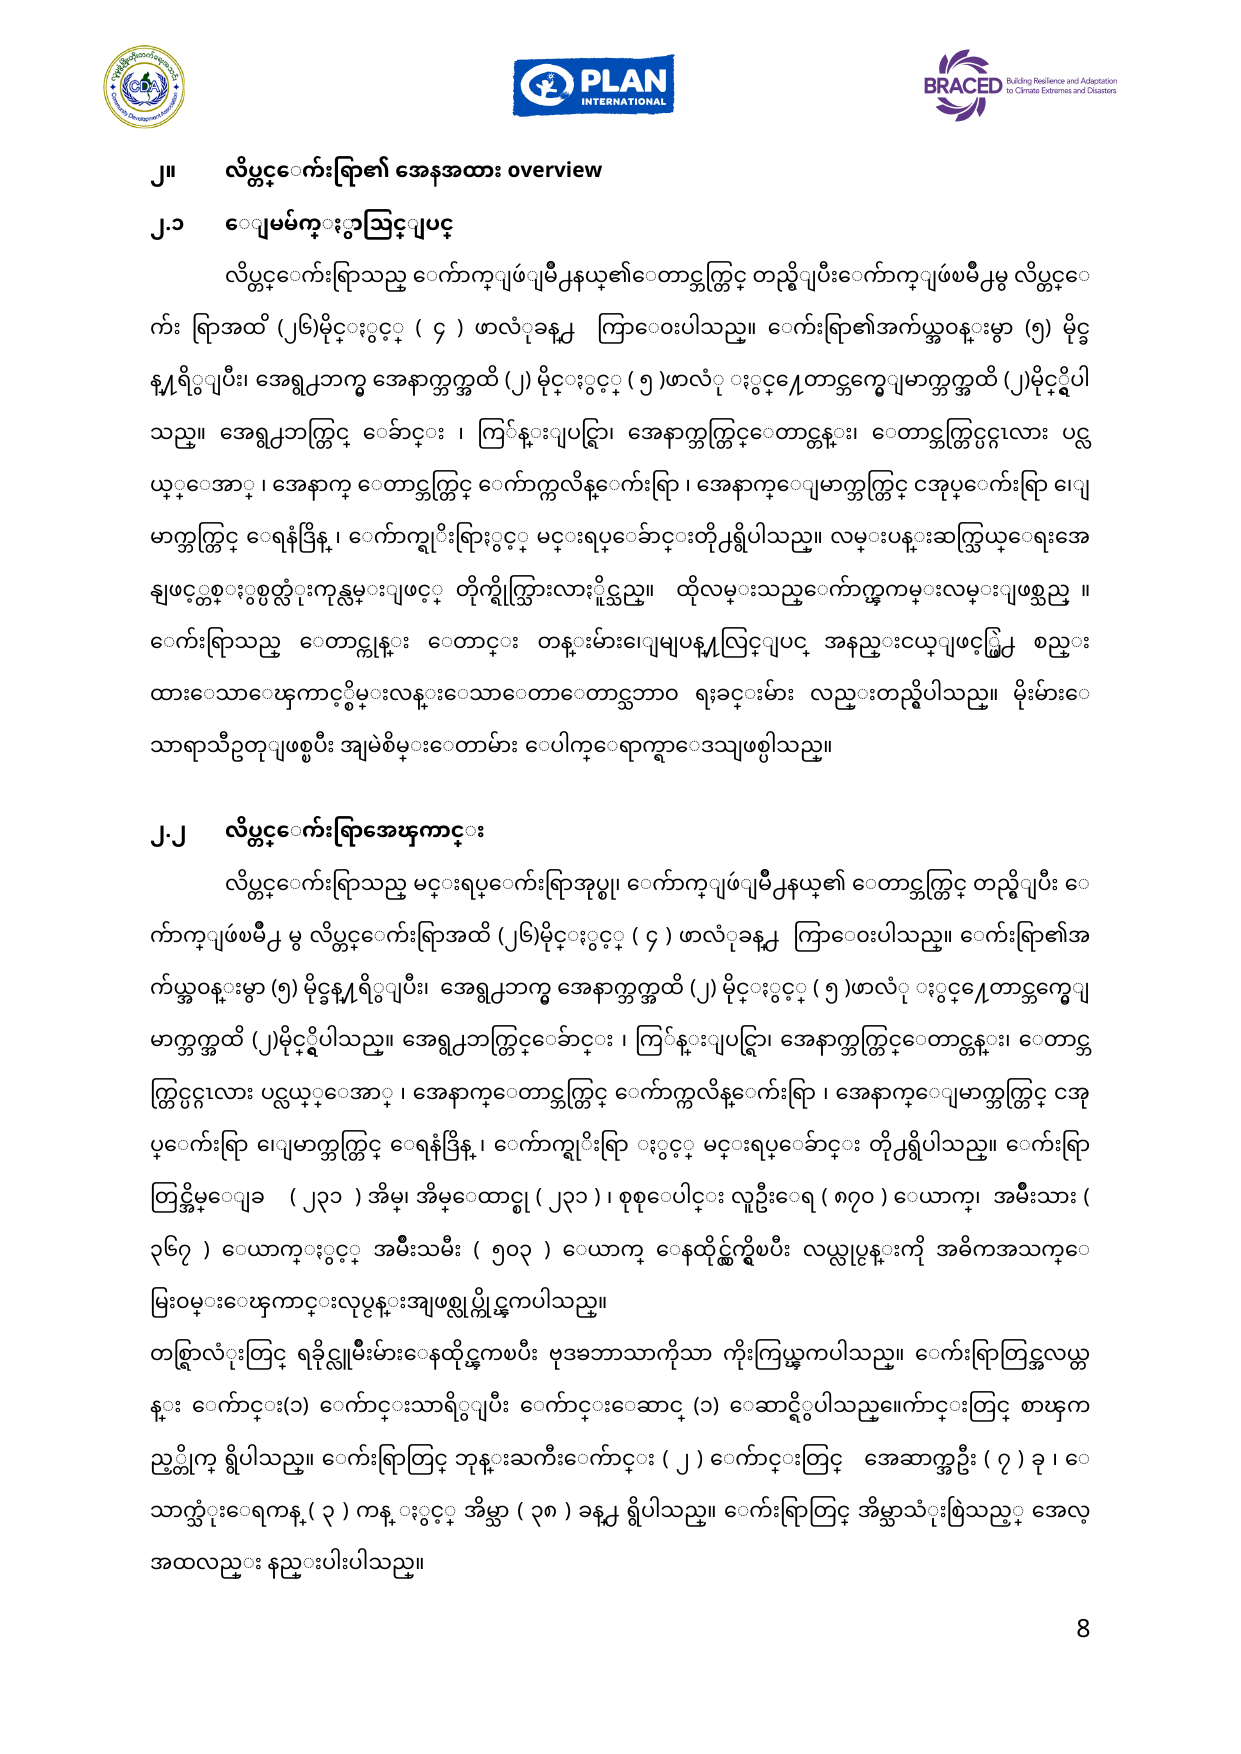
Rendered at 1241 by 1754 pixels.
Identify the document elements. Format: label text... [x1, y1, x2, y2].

picture [103, 45, 185, 129]
text ၂။ လိပ္တင္ေက်းရြာ၏ အေနအထား overview [150, 150, 1090, 196]
text လိပ္တင္ေက်းရြာသည္ ေက်ာက္ျဖဴျမိဳ႕နယ္၏ေတာင္ဘက္တြင္ တည္ရွိျပီးေက်ာက္ျဖဴၿမိဳ႕မွ လိပ္တင္ေက်း ရြာအထိ (၂၆)မိုင္ႏွင့္ ( ၄ ) ဖာလံုခန္႕ ကြာေ၀းပါသည္။ ေက်းရြာ၏အက်ယ္အ၀န္းမွာ (၅) မိုင္ခန္႔ရိွျပီး၊ အေရွ႕ဘက္မွ အေနာက္ဘက္အထိ (၂) မိုင္ႏွင့္ ( ၅ )ဖာလံု ႏွင္႔ေတာင္ဘက္မွေျမာက္ဘက္အထိ (၂)မိုင္္ရွိပါသည္။ အေရွ႕ဘက္တြင္ ေခ်ာင္း ၊ ကြ်န္းျပင္ရြာ၊ အေနာက္ဘက္တြင္ေတာင္တန္း၊ ေတာင္ဘက္တြင္ပင္ဂၤလား ပင္လယ္္ေအာ္ ၊ အေနာက္ ေတာင္ဘက္တြင္ ေက်ာက္ကလိန္ေက်းရြာ ၊ အေနာက္ေျမာက္ဘက္တြင္ ငအုပ္ေက်းရြာ ၊ေျမာက္ဘက္တြင္ ေရနံဒြိန္ ၊ ေက်ာက္ရုိးရြာႏွင့္ မင္းရပ္ေခ်ာင္းတို႕ရွိပါသည္။ လမ္းပန္းဆက္သြယ္ေရးအေနျဖင့္တစ္ႏွစ္ပတ္လံုးကုန္လမ္းျဖင့္ တိုက္ရိုက္သြားလာႏိူင္သည္။ ထိုလမ္းသည္ေက်ာက္ၾကမ္းလမ္းျဖစ္သည္ ။ ေက်းရြာသည္ ေတာင္ကုန္း ေတာင္း တန္းမ်ား၊ေျမျပန္႔လြင္ျပင္ အနည္းငယ္ျဖင့္ဖြဲ႕ စည္းထားေသာေၾကာင့္စိမ္းလန္းေသာေတာေတာင္သဘာဝ ရႈခင္းမ်ား လည္းတည္ရွိပါသည္။ မိုးမ်ားေသာရာသီဥတုျဖစ္ၿပီး အျမဲစိမ္းေတာမ်ား ေပါက္ေရာက္ရာေဒသျဖစ္ပါသည္။ [150, 254, 1090, 771]
text တစ္ရြာလံုးတြင္ ရခိုင္လူမ်ိဳးမ်ားေနထိုင္ၾကၿပီး ဗုဒၶဘာသာကိုသာ ကိုးကြယ္ၾကပါသည္။ ေက်းရြာတြင္အလယ္တန္း ေက်ာင္း(၁) ေက်ာင္းသာရိွျပီး ေက်ာင္းေဆာင္ (၁) ေဆာင္ရိွပါသည္။ေက်ာင္းတြင္ စာၾကည့္တိုက္ ရွိပါသည္။ ေက်းရြာတြင္ ဘုန္းႀကီးေက်ာင္း ( ၂ ) ေက်ာင္းတြင္ အေဆာက္အဦး ( ၇ ) ခု ၊ ေသာက္သံုးေရကန္ ( ၃ ) ကန္ ႏွင့္ အိမ္သာ ( ၃၈ ) ခန္႕ ရွိပါသည္။ ေက်းရြာတြင္ အိမ္သာသံုးစြဲသည့္ အေလ့အထလည္း နည္းပါးပါသည္။ [150, 1333, 1090, 1588]
picture [509, 52, 678, 120]
picture [920, 45, 1122, 125]
text လိပ္တင္ေက်းရြာသည္ မင္းရပ္ေက်းရြာအုပ္စု၊ ေက်ာက္ျဖဴျမိဳ႕နယ္၏ ေတာင္ဘက္တြင္ တည္ရွိျပီး ေက်ာက္ျဖဴၿမိဳ႕ မွ လိပ္တင္ေက်းရြာအထိ (၂၆)မိုင္ႏွင့္ ( ၄ ) ဖာလံုခန္႕ ကြာေ၀းပါသည္။ ေက်းရြာ၏အက်ယ္အ၀န္းမွာ (၅) မိုင္ခန္႔ရိွျပီး၊ အေရွ႕ဘက္မွ အေနာက္ဘက္အထိ (၂) မိုင္ႏွင့္ ( ၅ )ဖာလံု ႏွင္႔ေတာင္ဘက္မွေျမာက္ဘက္အထိ (၂)မိုင္္ရွိပါသည္။ အေရွ႕ဘက္တြင္ေခ်ာင္း ၊ ကြ်န္းျပင္ရြာ၊ အေနာက္ဘက္တြင္ေတာင္တန္း၊ ေတာင္ဘက္တြင္ပင္ဂၤလား ပင္လယ္္ေအာ္ ၊ အေနာက္ေတာင္ဘက္တြင္ ေက်ာက္ကလိန္ေက်းရြာ ၊ အေနာက္ေျမာက္ဘက္တြင္ ငအုပ္ေက်းရြာ ၊ေျမာက္ဘက္တြင္ ေရနံဒြိန္ ၊ ေက်ာက္ရုိးရြာ ႏွင့္ မင္းရပ္ေခ်ာင္း တို႕ရွိပါသည္။ ေက်းရြာတြင္အိမ္ေျခ ( ၂၃၁ ) အိမ္၊ အိမ္ေထာင္စု ( ၂၃၁ ) ၊ စုစုေပါင္း လူဦးေရ ( ၈၇၀ ) ေယာက္၊ အမ်ိဳးသား ( ၃၆၇ ) ေယာက္ႏွင့္ အမ်ိဳးသမီး ( ၅၀၃ ) ေယာက္ ေနထိုင္လွ်က္ရွိၿပီး လယ္လုပ္ငန္းကို အဓိကအသက္ေမြး၀မ္းေၾကာင္းလုပ္ငန္းအျဖစ္လုပ္ကိုင္ၾကပါသည္။ [150, 862, 1090, 1326]
text ၂.၂ လိပ္တင္ေက်းရြာအေၾကာင္း [150, 810, 1090, 856]
text ၂.၁ ေျမမ်က္ႏွာသြင္ျပင္ [150, 202, 1090, 248]
